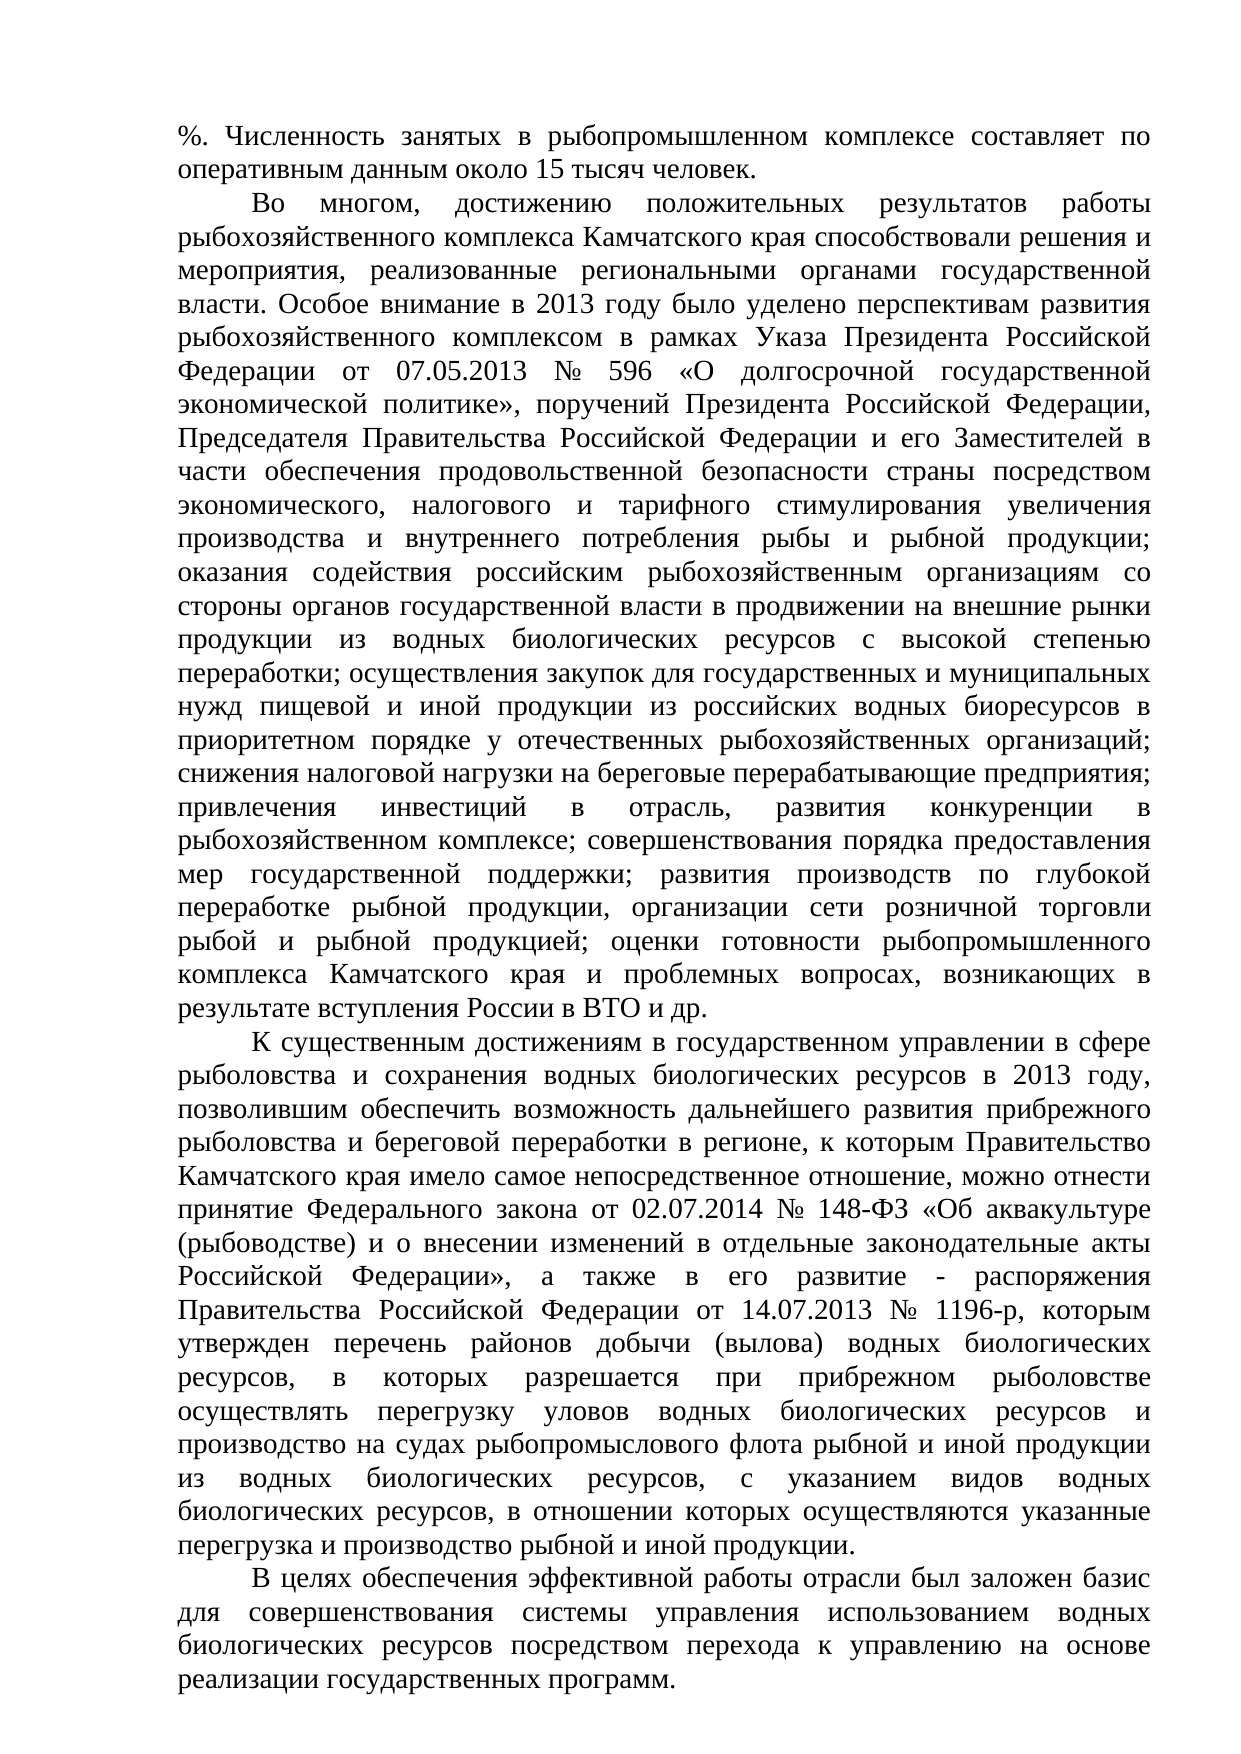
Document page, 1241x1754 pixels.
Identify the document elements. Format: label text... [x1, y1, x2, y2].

text К существенным достижениям в государственном управлении в сфере рыболовства и сохранения водных биологических ресурсов в 2013 году, позволившим обеспечить возможность дальнейшего развития прибрежного рыболовства и береговой переработки в регионе, к которым Правительство Камчатского края имело самое непосредственное отношение, можно отнести принятие Федерального закона от 02.07.2014 № 148-ФЗ «Об аквакультуре (рыбоводстве) и о внесении изменений в отдельные законодательные акты Российской Федерации», а также в его развитие - распоряжения Правительства Российской Федерации от 14.07.2013 № 1196-р, которым утвержден перечень районов добычи (вылова) водных биологических ресурсов, в которых разрешается при прибрежном рыболовстве осуществлять перегрузку уловов водных биологических ресурсов и производство на судах рыбопромыслового флота рыбной и иной продукции из водных биологических ресурсов, с указанием видов водных биологических ресурсов, в отношении которых осуществляются указанные перегрузка и производство рыбной и иной продукции. [177, 1024, 1152, 1560]
text В целях обеспечения эффективной работы отрасли был заложен базис для совершенствования системы управления использованием водных биологических ресурсов посредством перехода к управлению на основе реализации государственных программ. [177, 1560, 1152, 1694]
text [177, 118, 1152, 185]
text Во многом, достижению положительных результатов работы рыбохозяйственного комплекса Камчатского края способствовали решения и мероприятия, реализованные региональными органами государственной власти. Особое внимание в 2013 году было уделено перспективам развития рыбохозяйственного комплексом в рамках Указа Президента Российской Федерации от 07.05.2013 № 596 «О долгосрочной государственной экономической политике», поручений Президента Российской Федерации, Председателя Правительства Российской Федерации и его Заместителей в части обеспечения продовольственной безопасности страны посредством экономического, налогового и тарифного стимулирования увеличения производства и внутреннего потребления рыбы и рыбной продукции; оказания содействия российским рыбохозяйственным организациям со стороны органов государственной власти в продвижении на внешние рынки продукции из водных биологических ресурсов с высокой степенью переработки; осуществления закупок для государственных и муниципальных нужд пищевой и иной продукции из российских водных биоресурсов в приоритетном порядке у отечественных рыбохозяйственных организаций; снижения налоговой нагрузки на береговые перерабатывающие предприятия; привлечения инвестиций в отрасль, развития конкуренции в рыбохозяйственном комплексе; совершенствования порядка предоставления мер государственной поддержки; развития производств по глубокой переработке рыбной продукции, организации сети розничной торговли рыбой и рыбной продукцией; оценки готовности рыбопромышленного комплекса Камчатского края и проблемных вопросах, возникающих в результате вступления России в ВТО и др. [177, 185, 1152, 1024]
